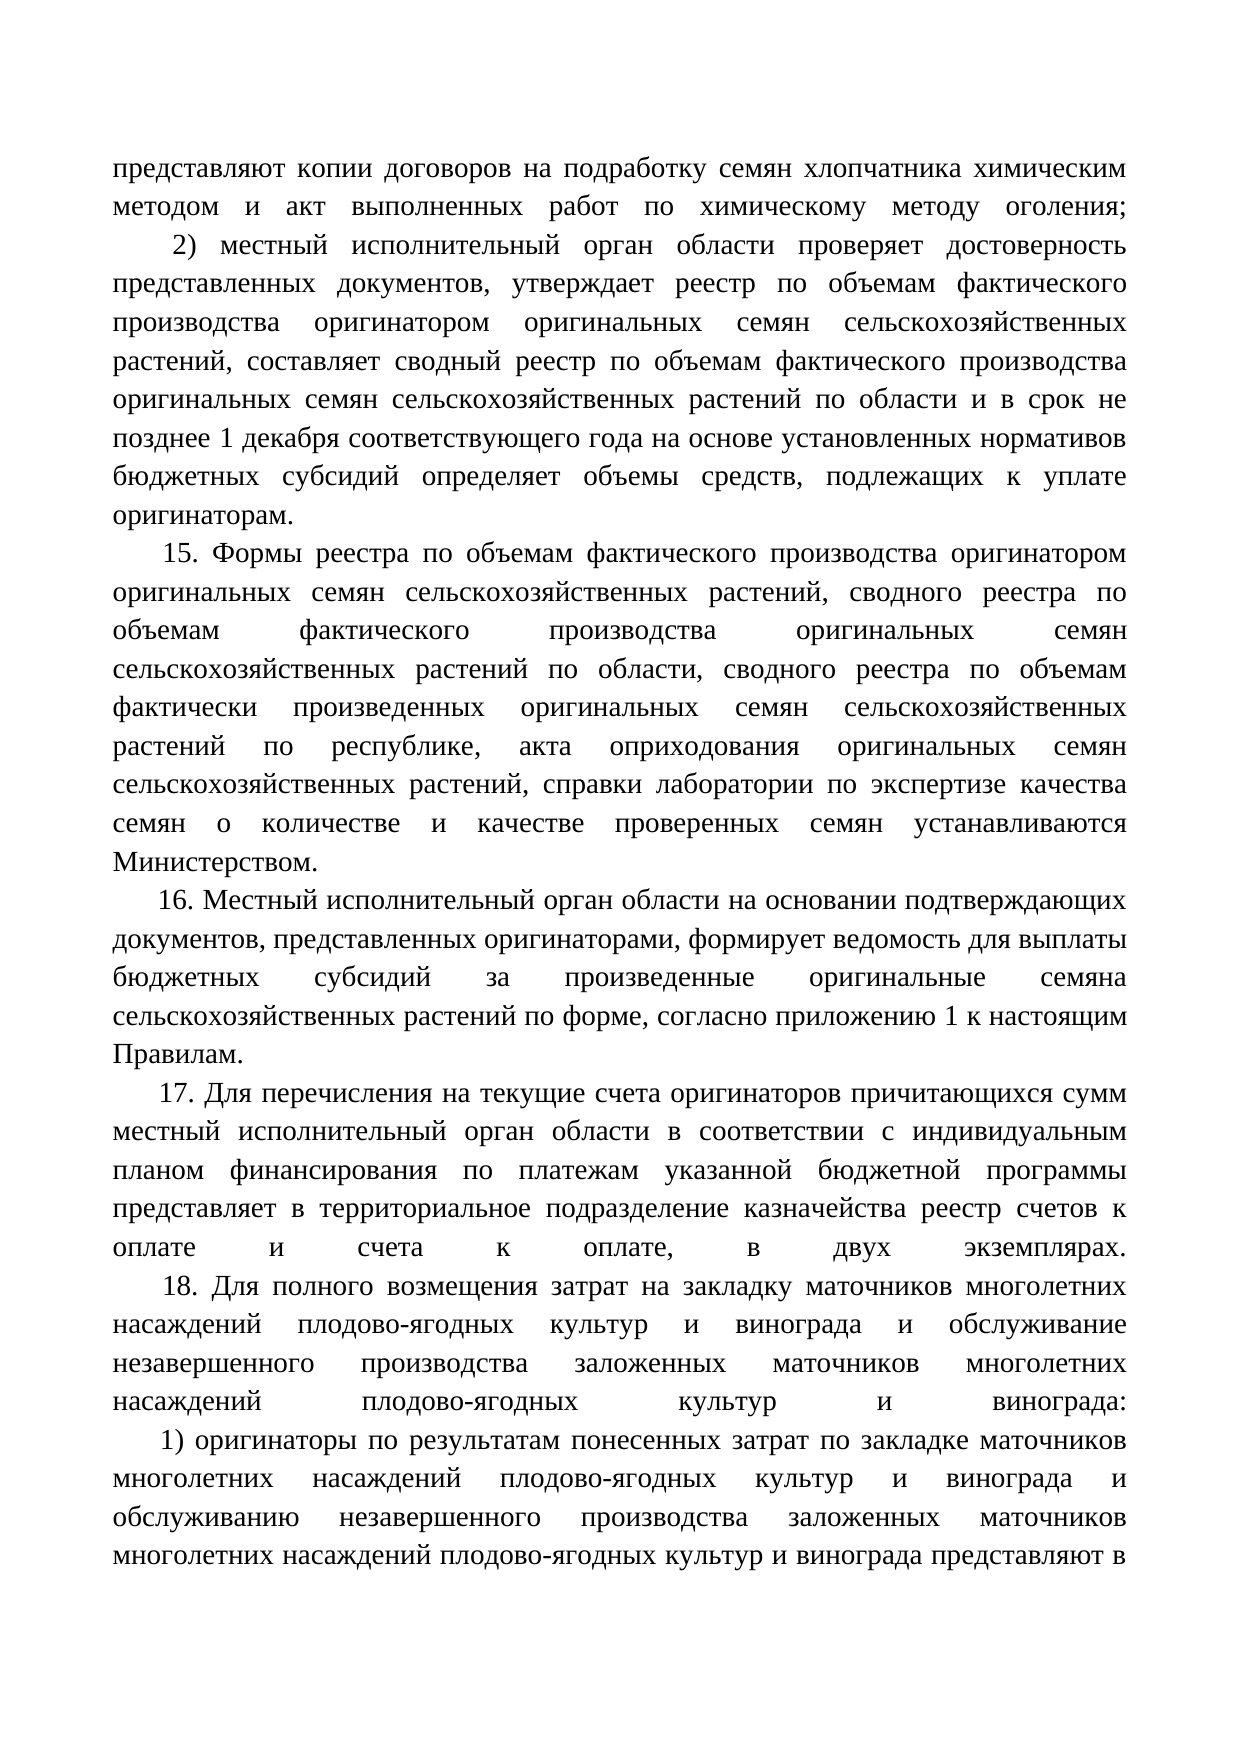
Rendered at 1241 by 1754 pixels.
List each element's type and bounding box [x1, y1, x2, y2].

text [112, 150, 1128, 1571]
